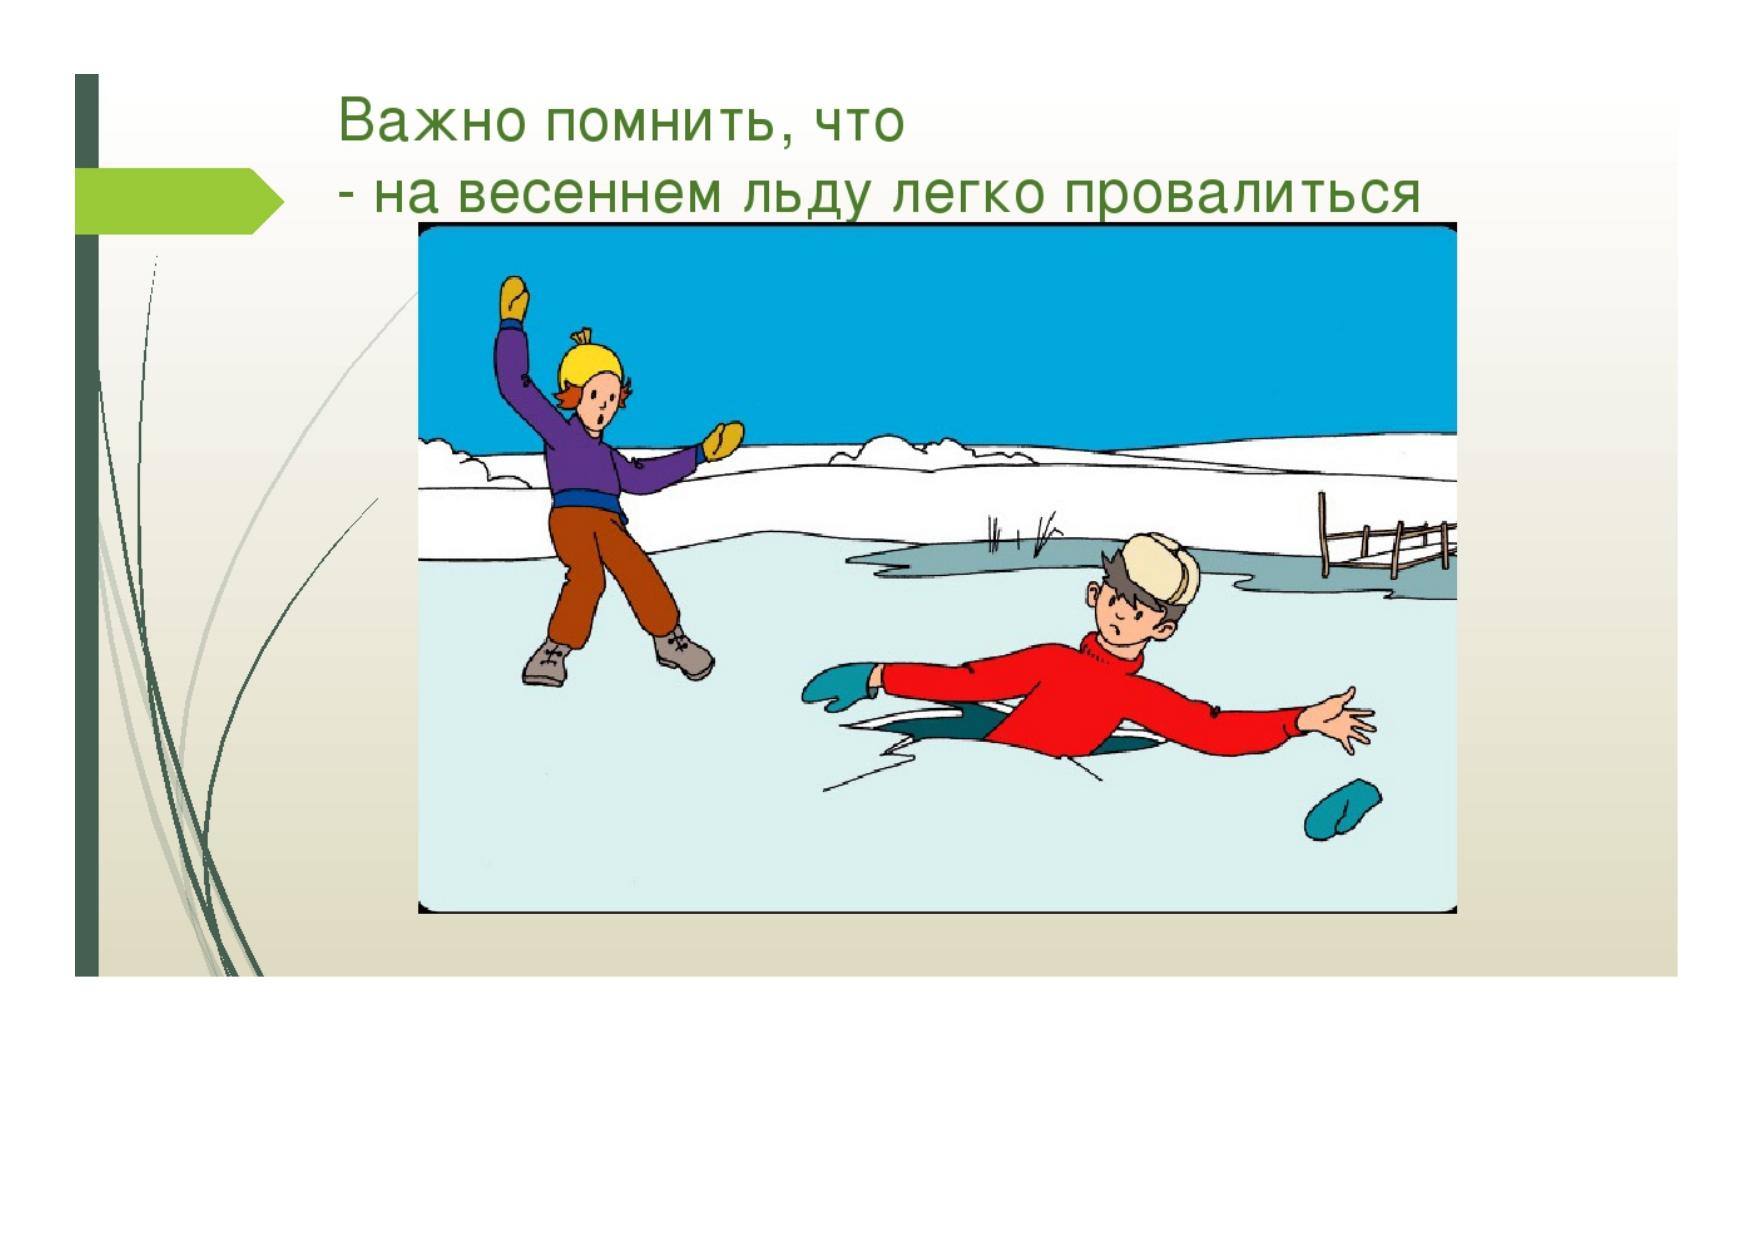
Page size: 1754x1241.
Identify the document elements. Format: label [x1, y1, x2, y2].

picture [75, 74, 1679, 978]
